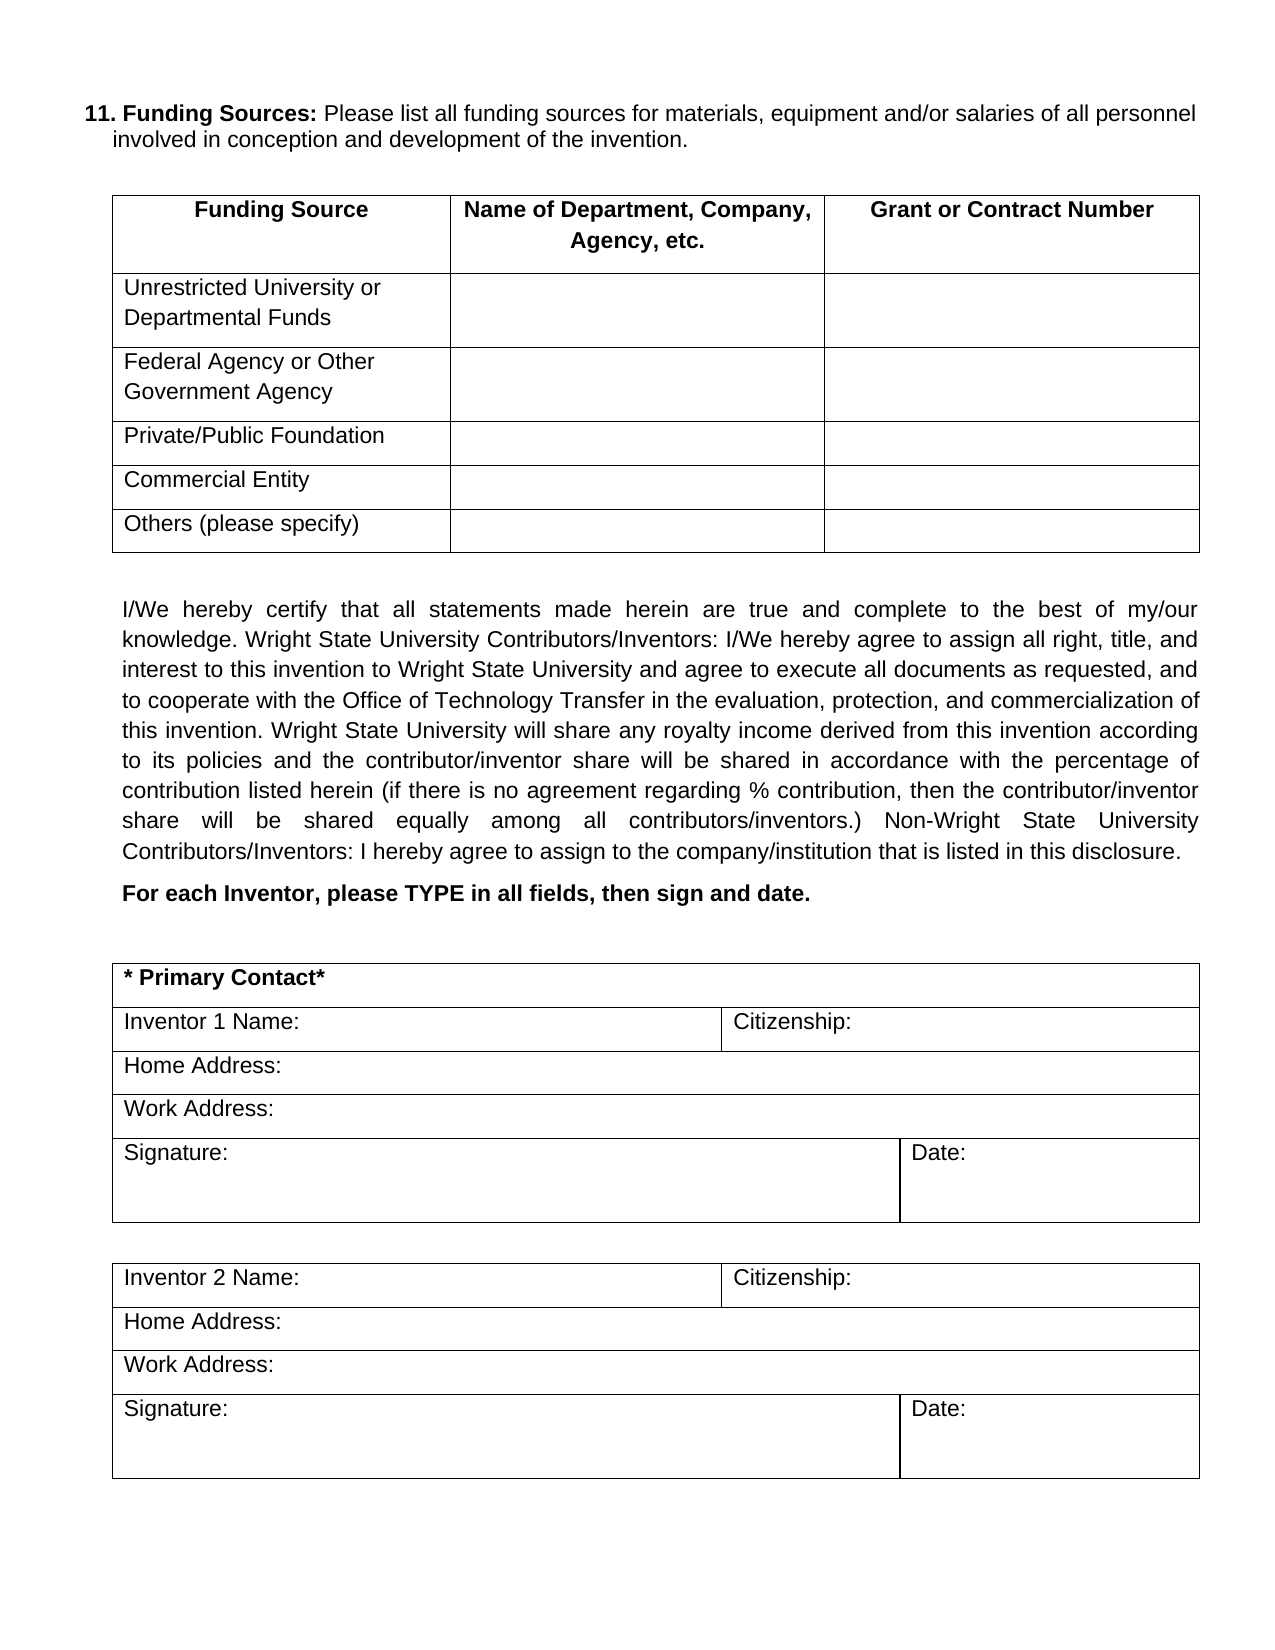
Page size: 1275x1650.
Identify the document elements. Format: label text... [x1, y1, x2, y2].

table_cell [451, 348, 824, 421]
table_cell [451, 422, 824, 465]
table_cell Home Address: [113, 1052, 1199, 1094]
text For each Inventor, please TYPE in all fields, then sign and date. [122, 880, 1200, 907]
table_cell Home Address: [113, 1308, 1199, 1350]
table_cell Signature: [113, 1139, 899, 1222]
table_cell Federal Agency or Other Government Agency [113, 348, 450, 421]
text I/We hereby certify that all statements made herein are true and complete to the best of my/our knowledge. Wright State University Contributors/Inventors: I/We hereby agree to assign all right, title, and interest to this invention to Wright State University and agree to execute all documents as requested, and to cooperate with the Office of Technology Transfer in the evaluation, protection, and commercialization of this invention. Wright State University will share any royalty income derived from this invention according to its policies and the contributor/inventor share will be shared in accordance with the percentage of contribution listed herein (if there is no agreement regarding % contribution, then the contributor/inventor share will be shared equally among all contributors/inventors.) Non-Wright State University Contributors/Inventors: I hereby agree to assign to the company/institution that is listed in this disclosure. [122, 596, 1200, 864]
table_header Inventor 2 Name: [113, 1264, 721, 1307]
table_cell [451, 274, 824, 347]
table_cell Others (please specify) [113, 510, 450, 552]
table_header * Primary Contact* [113, 964, 1199, 1007]
table_header Funding Source [113, 196, 450, 273]
table_cell Citizenship: [722, 1008, 1199, 1051]
table_header Name of Department, Company, Agency, etc. [451, 196, 824, 273]
table_cell [825, 274, 1199, 347]
table_cell [825, 466, 1199, 508]
subtitle 11. Funding Sources: Please list all funding sources for materials, equipment and/or salaries of all personnel involved in conception and development of the invention. [84, 100, 1200, 153]
table_cell [825, 422, 1199, 465]
table_cell Signature: [113, 1395, 899, 1478]
table_header Citizenship: [722, 1264, 1199, 1307]
table_cell Commercial Entity [113, 466, 450, 508]
table_cell [451, 466, 824, 508]
table_cell Work Address: [113, 1351, 1199, 1394]
table_cell Work Address: [113, 1095, 1199, 1138]
table_cell [451, 510, 824, 552]
table_cell Inventor 1 Name: [113, 1008, 721, 1051]
table_cell Private/Public Foundation [113, 422, 450, 465]
table_header Grant or Contract Number [825, 196, 1199, 273]
table_cell Unrestricted University or Departmental Funds [113, 274, 450, 347]
table_cell [825, 348, 1199, 421]
table_cell Date: [901, 1139, 1199, 1222]
table_cell Date: [901, 1395, 1199, 1478]
table_cell [825, 510, 1199, 552]
